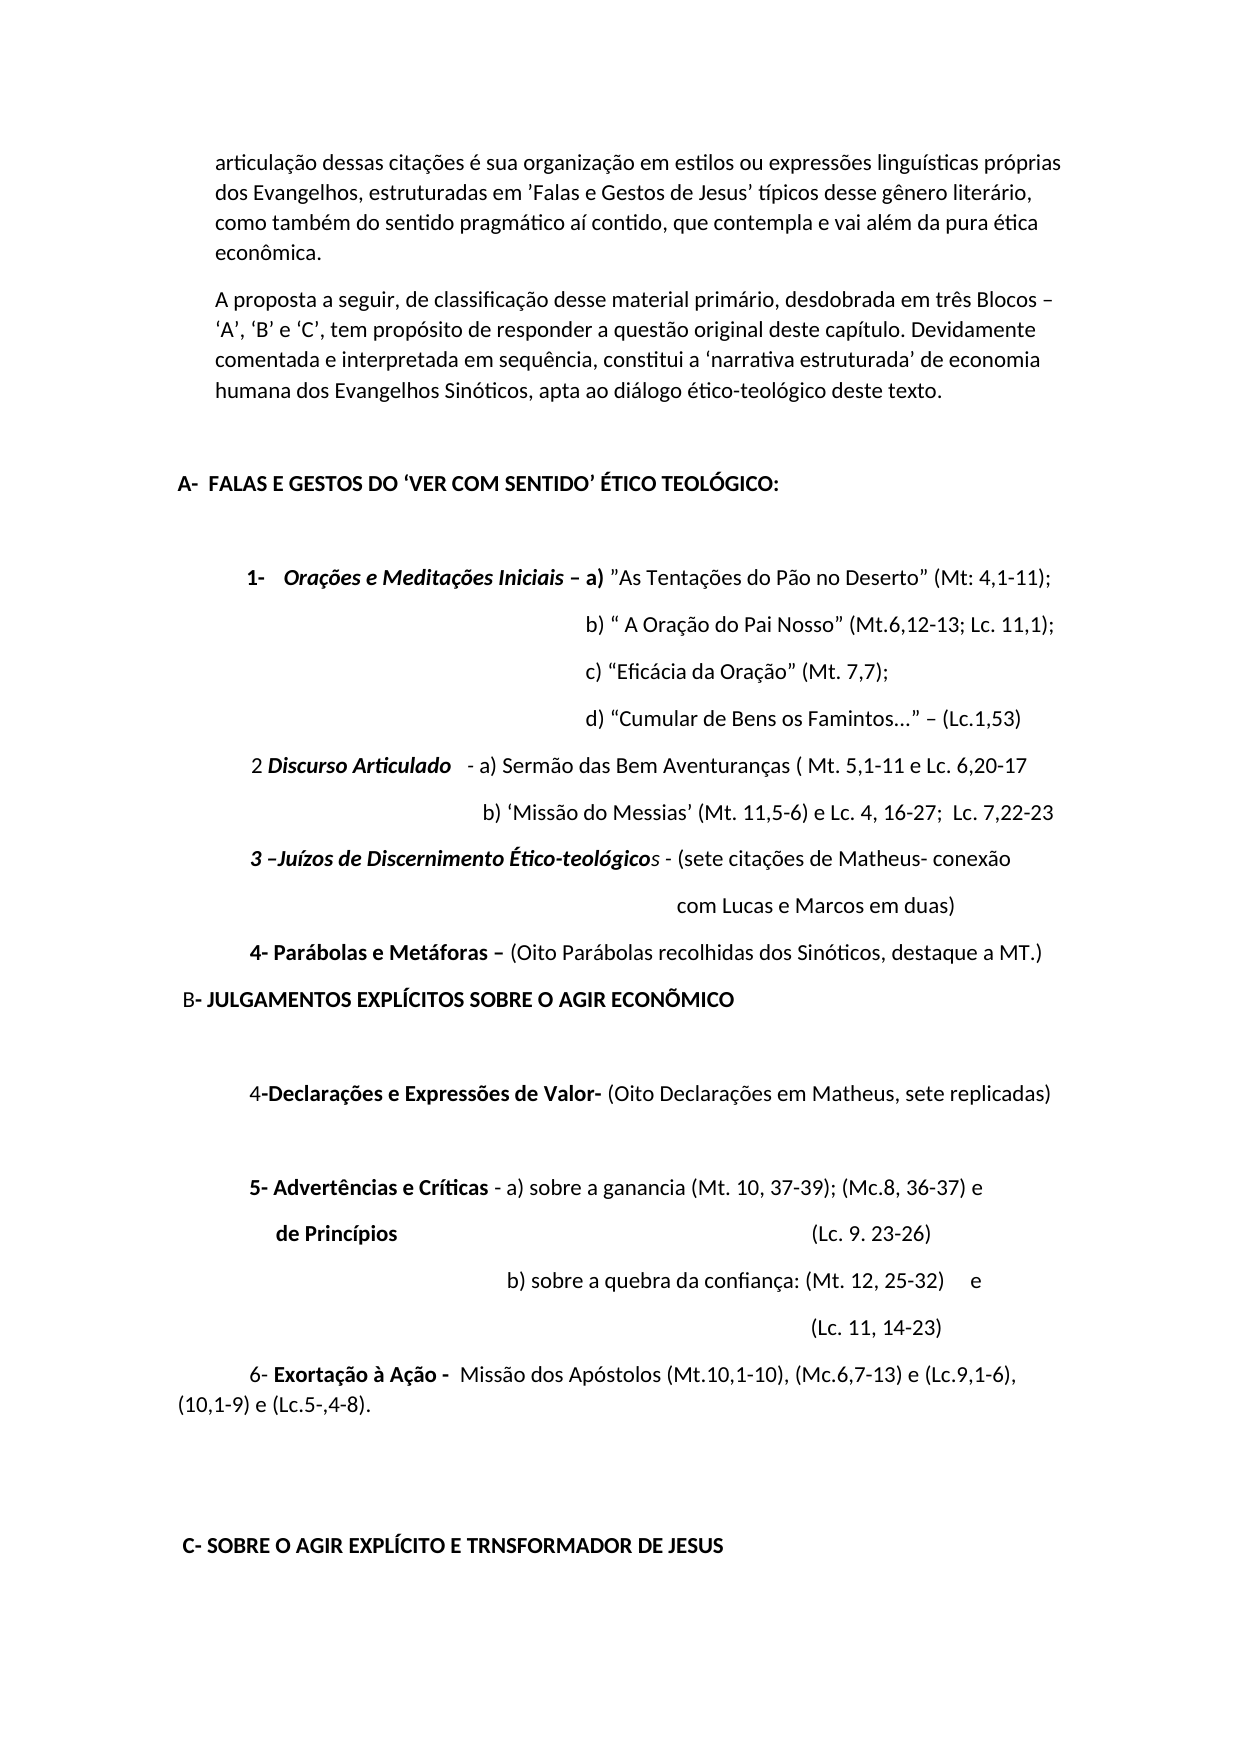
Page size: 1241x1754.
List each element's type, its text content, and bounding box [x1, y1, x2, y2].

text B- JULGAMENTOS EXPLÍCITOS SOBRE O AGIR ECONÕMICO [177, 985, 1063, 1013]
text 3 –Juízos de Discernimento Ético-teológicos - (sete citações de Matheus- conexão [177, 844, 1063, 872]
text 5- Advertências e Críticas - a) sobre a ganancia (Mt. 10, 37-39); (Mc.8, 36-37) e [177, 1173, 1063, 1201]
text com Lucas e Marcos em duas) [177, 891, 1063, 919]
text A proposta a seguir, de classificação desse material primário, desdobrada em três Blocos – ‘A’, ‘B’ e ‘C’, tem propósito de responder a questão original deste capítulo. Devidamente comentada e interpretada em sequência, constitui a ‘narrativa estruturada’ de economia humana dos Evangelhos Sinóticos, apta ao diálogo ético-teológico deste texto. [215, 285, 1063, 404]
text de Princípios (Lc. 9. 23-26) [177, 1219, 1063, 1247]
text c) “Eficácia da Oração” (Mt. 7,7); [215, 657, 1063, 685]
text C- SOBRE O AGIR EXPLÍCITO E TRNSFORMADOR DE JESUS [177, 1531, 1063, 1559]
text A- FALAS E GESTOS DO ‘VER COM SENTIDO’ ÉTICO TEOLÓGICO: [177, 469, 1063, 497]
list Orações e Meditações Iniciais – a) ”As Tentações do Pão no Deserto” (Mt: 4,1-11); [246, 563, 1063, 591]
text b) ‘Missão do Messias’ (Mt. 11,5-6) e Lc. 4, 16-27; Lc. 7,22-23 [215, 798, 1063, 826]
text 6- Exortação à Ação - Missão dos Apóstolos (Mt.10,1-10), (Mc.6,7-13) e (Lc.9,1-6), (10,1-9) e (Lc.5-,4-8). [177, 1360, 1063, 1418]
text b) “ A Oração do Pai Nosso” (Mt.6,12-13; Lc. 11,1); [215, 610, 1063, 638]
text 4- Parábolas e Metáforas – (Oito Parábolas recolhidas dos Sinóticos, destaque a MT.) [177, 938, 1063, 966]
text (Lc. 11, 14-23) [177, 1313, 1063, 1341]
text 4-Declarações e Expressões de Valor- (Oito Declarações em Matheus, sete replicadas) [177, 1079, 1063, 1107]
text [215, 148, 1063, 266]
text b) sobre a quebra da confiança: (Mt. 12, 25-32) e [177, 1266, 1063, 1294]
text d) “Cumular de Bens os Famintos...” – (Lc.1,53) [215, 704, 1063, 732]
text 2 Discurso Articulado - a) Sermão das Bem Aventuranças ( Mt. 5,1-11 e Lc. 6,20-17 [215, 751, 1063, 779]
